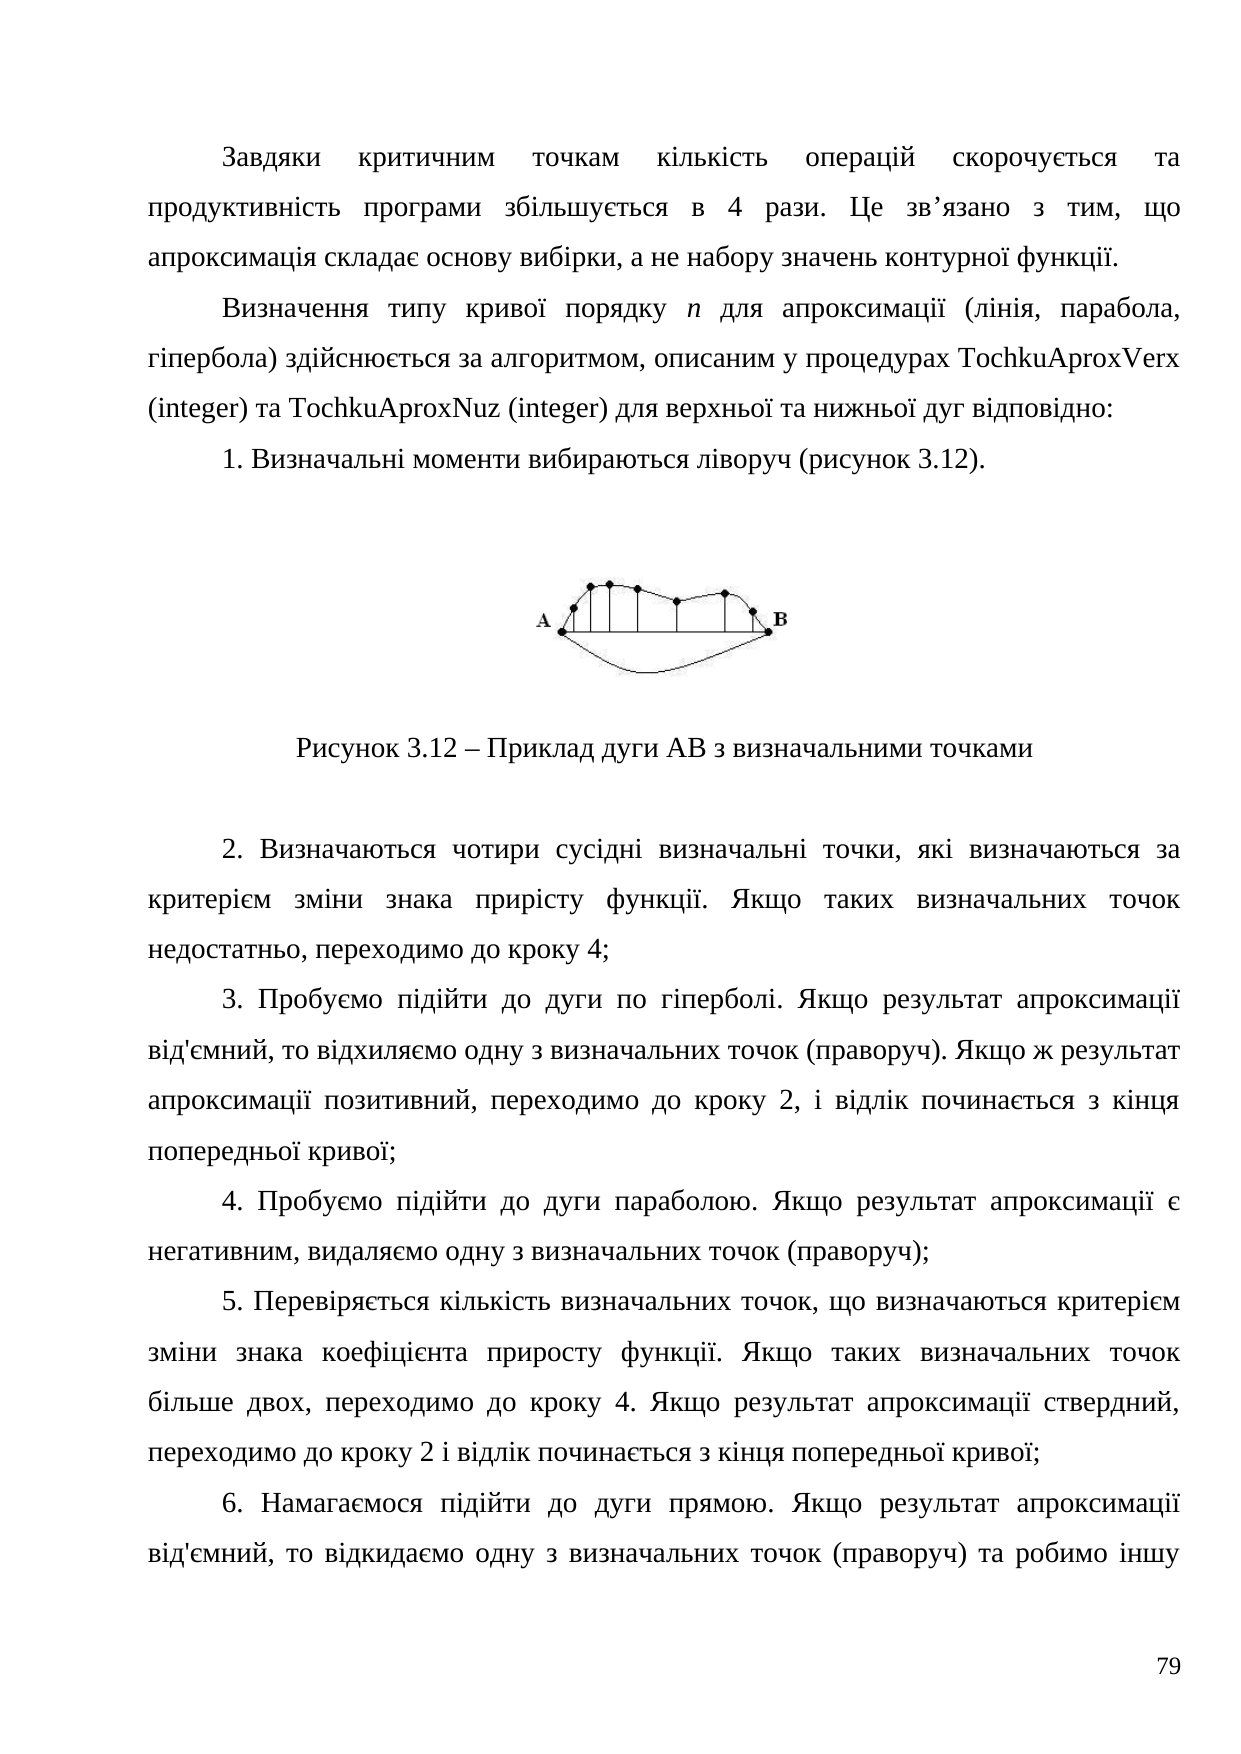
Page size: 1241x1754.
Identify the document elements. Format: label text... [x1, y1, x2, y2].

text Рисунок 3.12 – Приклад дуги АВ з визначальними точками [148, 730, 1181, 764]
text Завдяки критичним точкам кількість операцій скорочується та продуктивність програми збільшується в 4 рази. Це зв’язано з тим, що апроксимація складає основу вибірки, а не набору значень контурної функції. [148, 139, 1181, 273]
text Визначення типу кривої порядку п для апроксимації (лінія, парабола, гіпербола) здійснюється за алгоритмом, описаним у процедурах TochkuAproxVerx (integer) та TochkuAproxNuz (integer) для верхньої та нижньої дуг відповідно: [148, 290, 1181, 424]
text 5. Перевіряється кількість визначальних точок, що визначаються критерієм зміни знака коефіцієнта приросту функції. Якщо таких визначальних точок більше двох, переходимо до кроку 4. Якщо результат апроксимації ствердний, переходимо до кроку 2 і відлік починається з кінця попередньої кривої; [148, 1283, 1181, 1468]
text 3. Пробуємо підійти до дуги по гіперболі. Якщо результат апроксимації від'ємний, то відхиляємо одну з визначальних точок (праворуч). Якщо ж результат апроксимації позитивний, переходимо до кроку 2, і відлік починається з кінця попередньої кривої; [148, 982, 1181, 1166]
text 2. Визначаються чотири сусідні визначальні точки, які визначаються за критерієм зміни знака прирісту функції. Якщо таких визначальних точок недостатньо, переходимо до кроку 4; [148, 831, 1181, 965]
text 4. Пробуємо підійти до дуги параболою. Якщо результат апроксимації є негативним, видаляємо одну з визначальних точок (праворуч); [148, 1183, 1181, 1267]
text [148, 1485, 1181, 1569]
text 1. Визначальні моменти вибираються ліворуч (рисунок 3.12). [148, 441, 1181, 474]
picture [533, 541, 796, 714]
